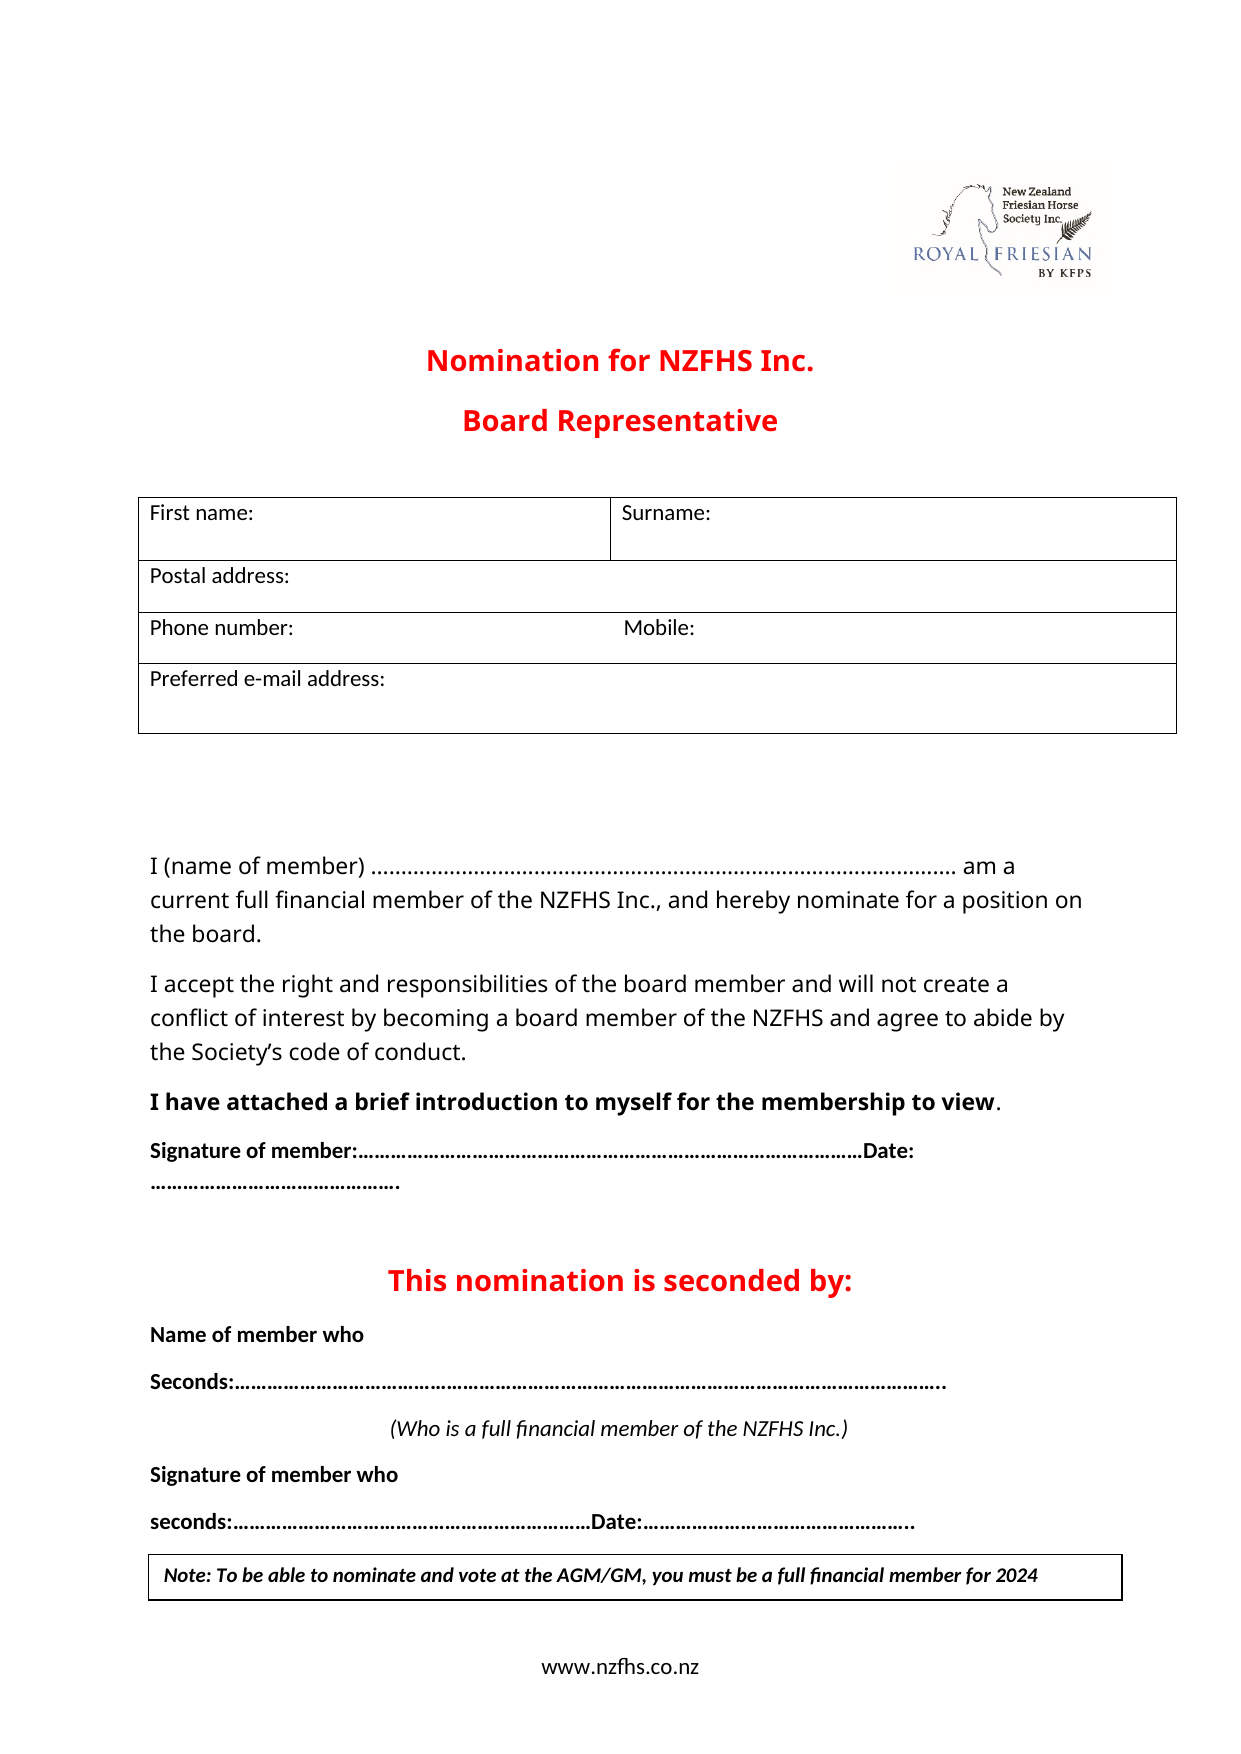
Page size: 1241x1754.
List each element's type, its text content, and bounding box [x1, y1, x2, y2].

text (Who is a full financial member of the NZFHS Inc.) [150, 1414, 1090, 1442]
table_header Surname: [611, 498, 1176, 560]
text Signature of member:…………………………………………………………………………………Date:………………………………………. [150, 1137, 1090, 1195]
text I have attached a brief introduction to myself for the membership to view. [150, 1086, 1090, 1117]
text I (name of member) ……………………………………………………………………………………. am a current full financial member of the NZFHS Inc., and hereby nominate for a position on the board. [150, 850, 1090, 949]
text seconds:…………………………………………………………Date:………………………………………….. [150, 1507, 1090, 1536]
table_cell Preferred e-mail address: [139, 664, 1176, 733]
text Board Representative [150, 400, 1090, 440]
table_cell Postal address: [139, 561, 1176, 612]
text Name of member who [150, 1320, 1090, 1348]
table_cell Phone number: Mobile: [139, 613, 1176, 663]
text I accept the right and responsibilities of the board member and will not create a conflict of interest by becoming a board member of the NZFHS and agree to abide by the Society’s code of conduct. [150, 968, 1090, 1067]
text This nomination is seconded by: [150, 1261, 1090, 1300]
picture [890, 161, 1114, 298]
text Seconds:………………………………………………………………………………………………………………….. [150, 1367, 1090, 1395]
text Nomination for NZFHS Inc. [150, 341, 1090, 380]
text Signature of member who [150, 1461, 1090, 1489]
table_header First name: [139, 498, 610, 560]
